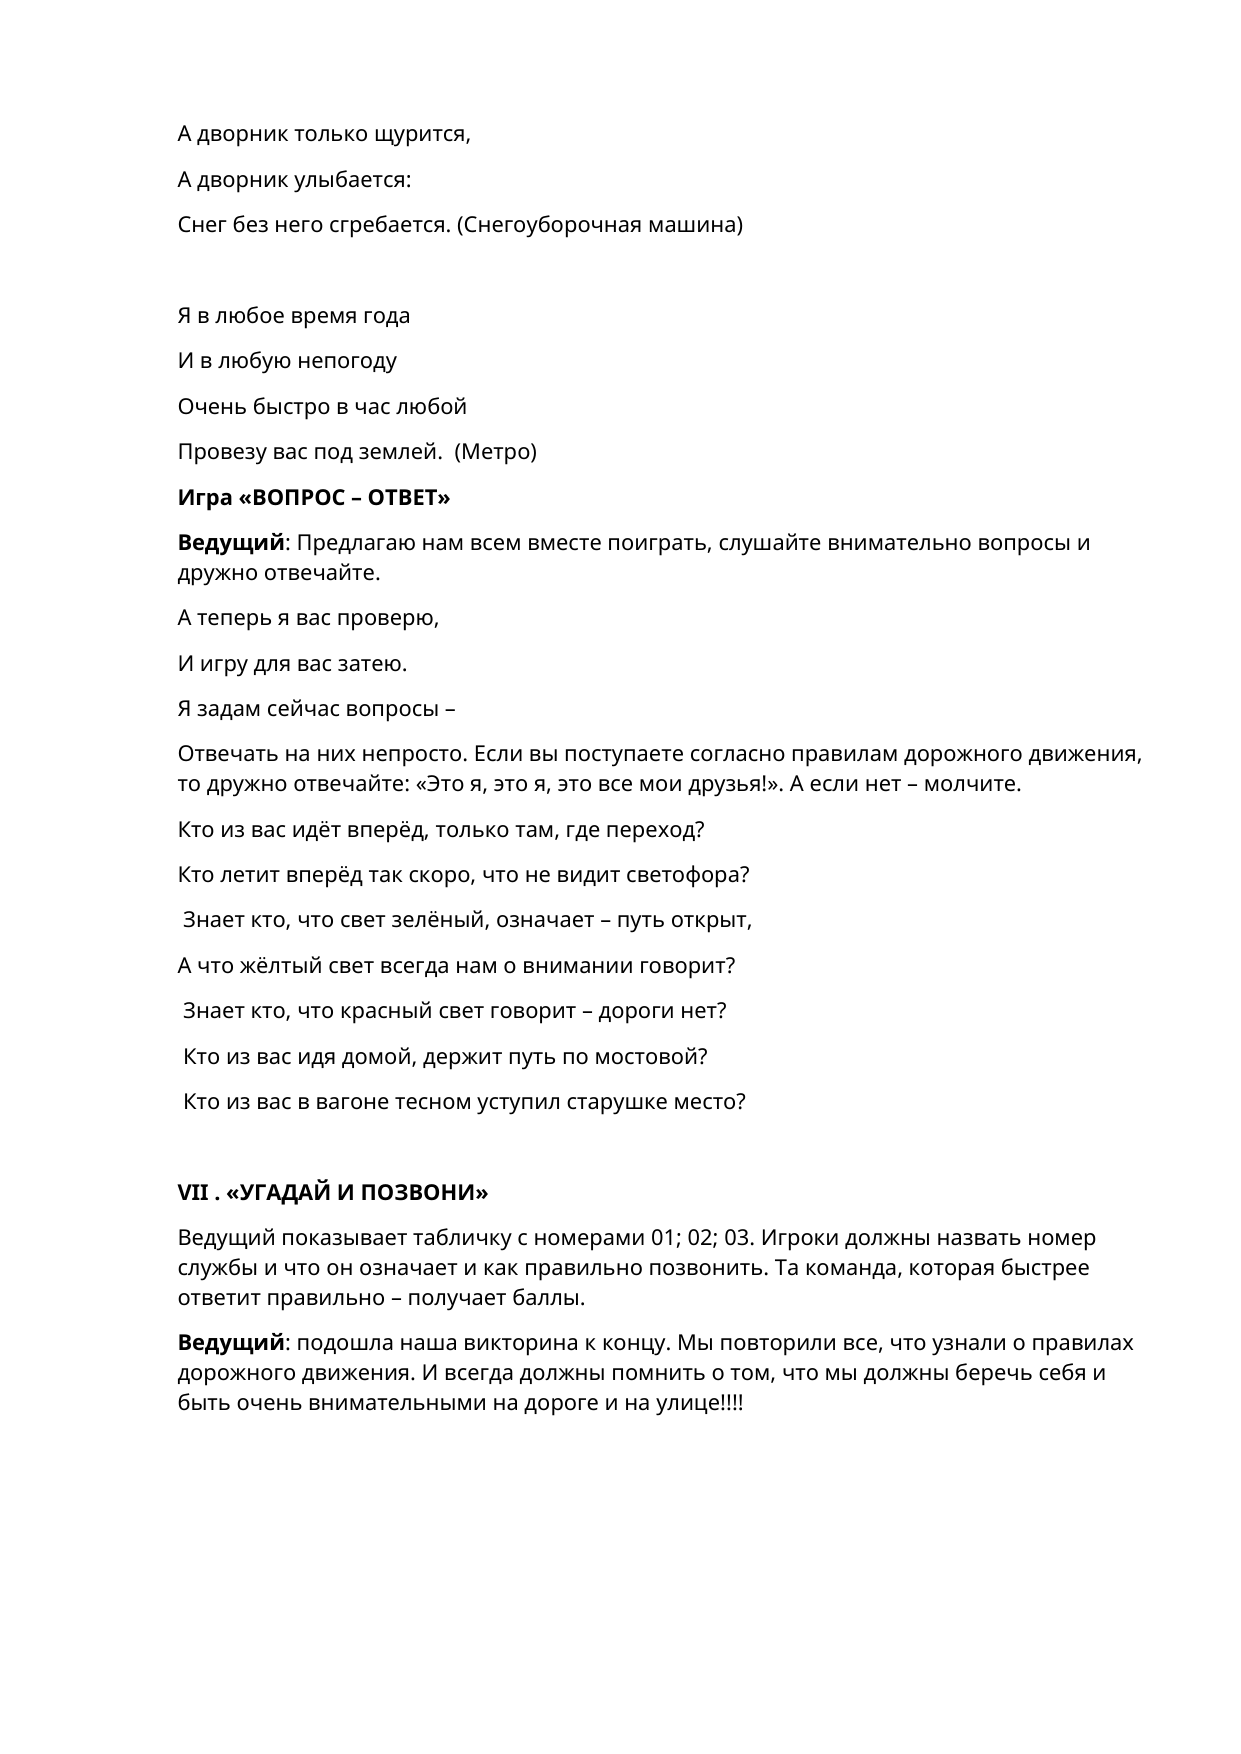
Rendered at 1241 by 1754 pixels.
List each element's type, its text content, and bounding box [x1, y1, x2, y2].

text VII . «УГАДАЙ И ПОЗВОНИ» [177, 1177, 1152, 1207]
text Игра «ВОПРОС – ОТВЕТ» [177, 481, 1152, 511]
text Отвечать на них непросто. Если вы поступаете согласно правилам дорожного движения, то дружно отвечайте: «Это я, это я, это все мои друзья!». А если нет – молчите. [177, 738, 1152, 798]
text А теперь я вас проверю, [177, 602, 1152, 632]
text Кто из вас идёт вперёд, только там, где переход? [177, 813, 1152, 843]
text И игру для вас затею. [177, 647, 1152, 677]
text Провезу вас под землей. (Метро) [177, 436, 1152, 466]
text Кто из вас в вагоне тесном уступил старушке место? [177, 1086, 1152, 1116]
text Знает кто, что свет зелёный, означает – путь открыт, [177, 904, 1152, 934]
text Кто из вас идя домой, держит путь по мостовой? [177, 1041, 1152, 1070]
text Знает кто, что красный свет говорит – дороги нет? [177, 995, 1152, 1025]
text Ведущий: Предлагаю нам всем вместе поиграть, слушайте внимательно вопросы и дружно отвечайте. [177, 527, 1152, 586]
text Я в любое время года [177, 300, 1152, 329]
text Кто летит вперёд так скоро, что не видит светофора? [177, 859, 1152, 889]
text А что жёлтый свет всегда нам о внимании говорит? [177, 950, 1152, 979]
text Ведущий показывает табличку с номерами 01; 02; 03. Игроки должны назвать номер службы и что он означает и как правильно позвонить. Та команда, которая быстрее ответит правильно – получает баллы. [177, 1222, 1152, 1312]
text Очень быстро в час любой [177, 391, 1152, 420]
text А дворник только щурится, [177, 118, 1152, 148]
text Ведущий: подошла наша викторина к концу. Мы повторили все, что узнали о правилах дорожного движения. И всегда должны помнить о том, что мы должны беречь себя и быть очень внимательными на дороге и на улице!!!! [177, 1327, 1152, 1417]
text Снег без него сгребается. (Снегоуборочная машина) [177, 209, 1152, 239]
text Я задам сейчас вопросы – [177, 693, 1152, 723]
text А дворник улыбается: [177, 163, 1152, 193]
text И в любую непогоду [177, 345, 1152, 375]
